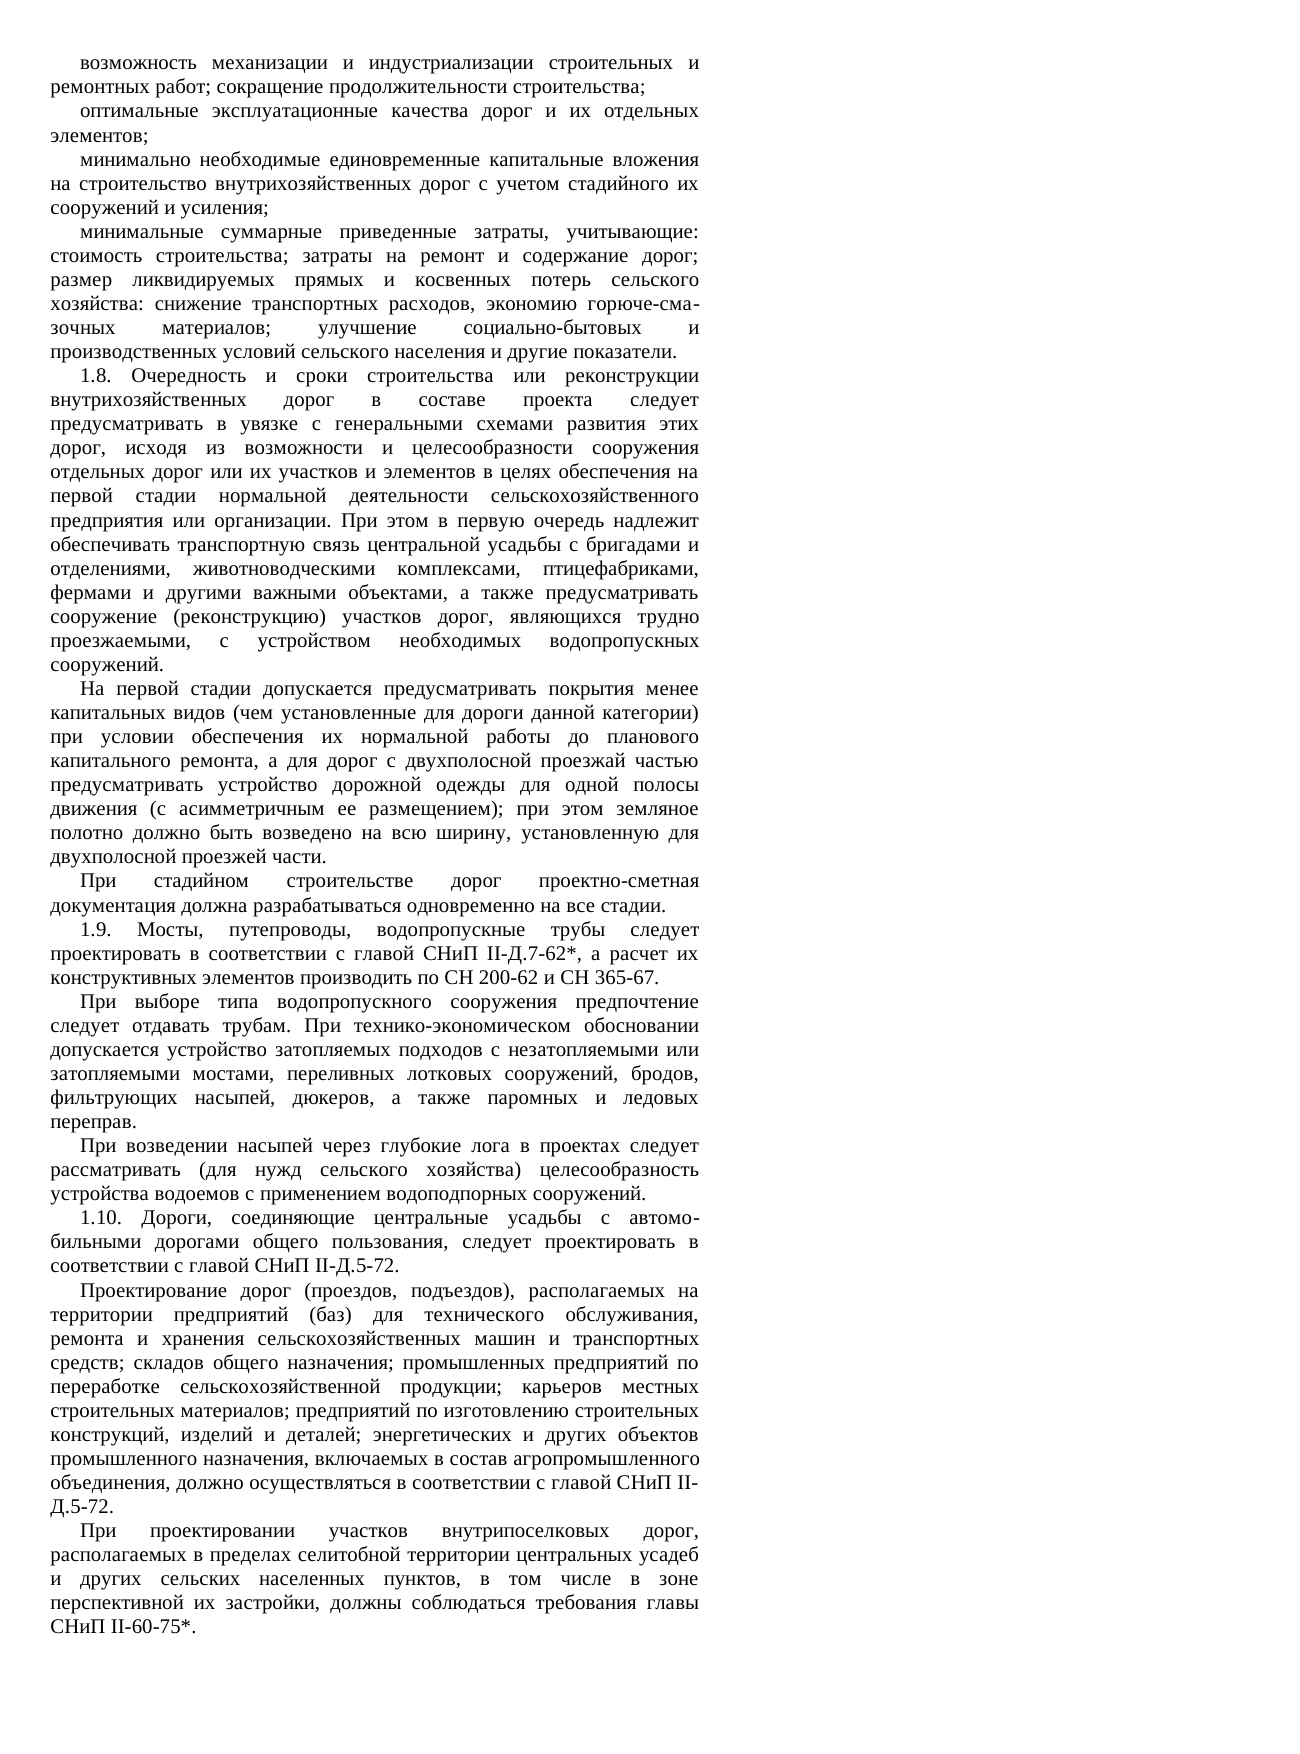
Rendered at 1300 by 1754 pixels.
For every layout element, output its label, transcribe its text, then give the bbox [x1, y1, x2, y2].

text оптимальные эксплуатационные качества дорог и их отдельных элементов; [50, 98, 700, 146]
text минимальные суммарные приведенные затраты, учитывающие: стоимость строительства; затраты на ремонт и содержание дорог; размер ликвидируемых прямых и косвенных потерь сельского хозяйства: снижение транспортных расходов, экономию горюче-смазочных материалов; улучшение социально-бытовых и производственных условий сельского населения и другие показатели. [50, 219, 700, 363]
text На первой стадии допускается предусматривать покрытия менее капитальных видов (чем установленные для дороги данной категории) при условии обеспечения их нормальной работы до планового капитального ремонта, а для дорог с двухполосной проезжай частью предусматривать устройство дорожной одежды для одной полосы движения (с асимметричным ее размещением); при этом земляное полотно должно быть возведено на всю ширину, установленную для двухполосной проезжей части. [50, 676, 700, 868]
text При проектировании участков внутрипоселковых дорог, располагаемых в пределах селитобной территории центральных усадеб и других сельских населенных пунктов, в том числе в зоне перспективной их застройки, должны соблюдаться требования главы СНиП II-60-75*. [50, 1518, 700, 1638]
text 1.10. Дороги, соединяющие центральные усадьбы с автомобильными дорогами общего пользования, следует проектировать в соответствии с главой СНиП II-Д.5-72. [50, 1205, 700, 1277]
text При выборе типа водопропускного сооружения предпочтение следует отдавать трубам. При технико-экономическом обосновании допускается устройство затопляемых подходов с незатопляемыми или затопляемыми мостами, переливных лотковых сооружений, бродов, фильтрующих насыпей, дюкеров, а также паромных и ледовых переправ. [50, 989, 700, 1133]
text возможность механизации и индустриализации строительных и ремонтных работ; сокращение продолжительности строительства; [50, 50, 700, 98]
text 1.9. Мосты, путепроводы, водопропускные трубы следует проектировать в соответствии с главой СНиП II-Д.7-62*, а расчет их конструктивных элементов производить по СН 200-62 и СН 365-67. [50, 916, 700, 989]
text Проектирование дорог (проездов, подъездов), располагаемых на территории предприятий (баз) для технического обслуживания, ремонта и хранения сельскохозяйственных машин и транспортных средств; складов общего назначения; промышленных предприятий по переработке сельскохозяйственной продукции; карьеров местных строительных материалов; предприятий по изготовлению строительных конструкций, изделий и деталей; энергетических и других объектов промышленного назначения, включаемых в состав агропромышленного объединения, должно осуществляться в соответствии с главой СНиП II-Д.5-72. [50, 1277, 700, 1518]
text 1.8. Очередность и сроки строительства или реконструкции внутрихозяйственных дорог в составе проекта следует предусматривать в увязке с генеральными схемами развития этих дорог, исходя из возможности и целесообразности сооружения отдельных дорог или их участков и элементов в целях обеспечения на первой стадии нормальной деятельности сельскохозяйственного предприятия или организации. При этом в первую очередь надлежит обеспечивать транспортную связь центральной усадьбы с бригадами и отделениями, животноводческими комплексами, птицефабриками, фермами и другими важными объектами, а также предусматривать сооружение (реконструкцию) участков дорог, являющихся трудно проезжаемыми, с устройством необходимых водопропускных сооружений. [50, 363, 700, 676]
text минимально необходимые единовременные капитальные вложения на строительство внутрихозяйственных дорог с учетом стадийного их сооружений и усиления; [50, 146, 700, 219]
text При возведении насыпей через глубокие лога в проектах следует рассматривать (для нужд сельского хозяйства) целесообразность устройства водоемов с применением водоподпорных сооружений. [50, 1133, 700, 1205]
text При стадийном строительстве дорог проектно-сметная документация должна разрабатываться одновременно на все стадии. [50, 868, 700, 916]
